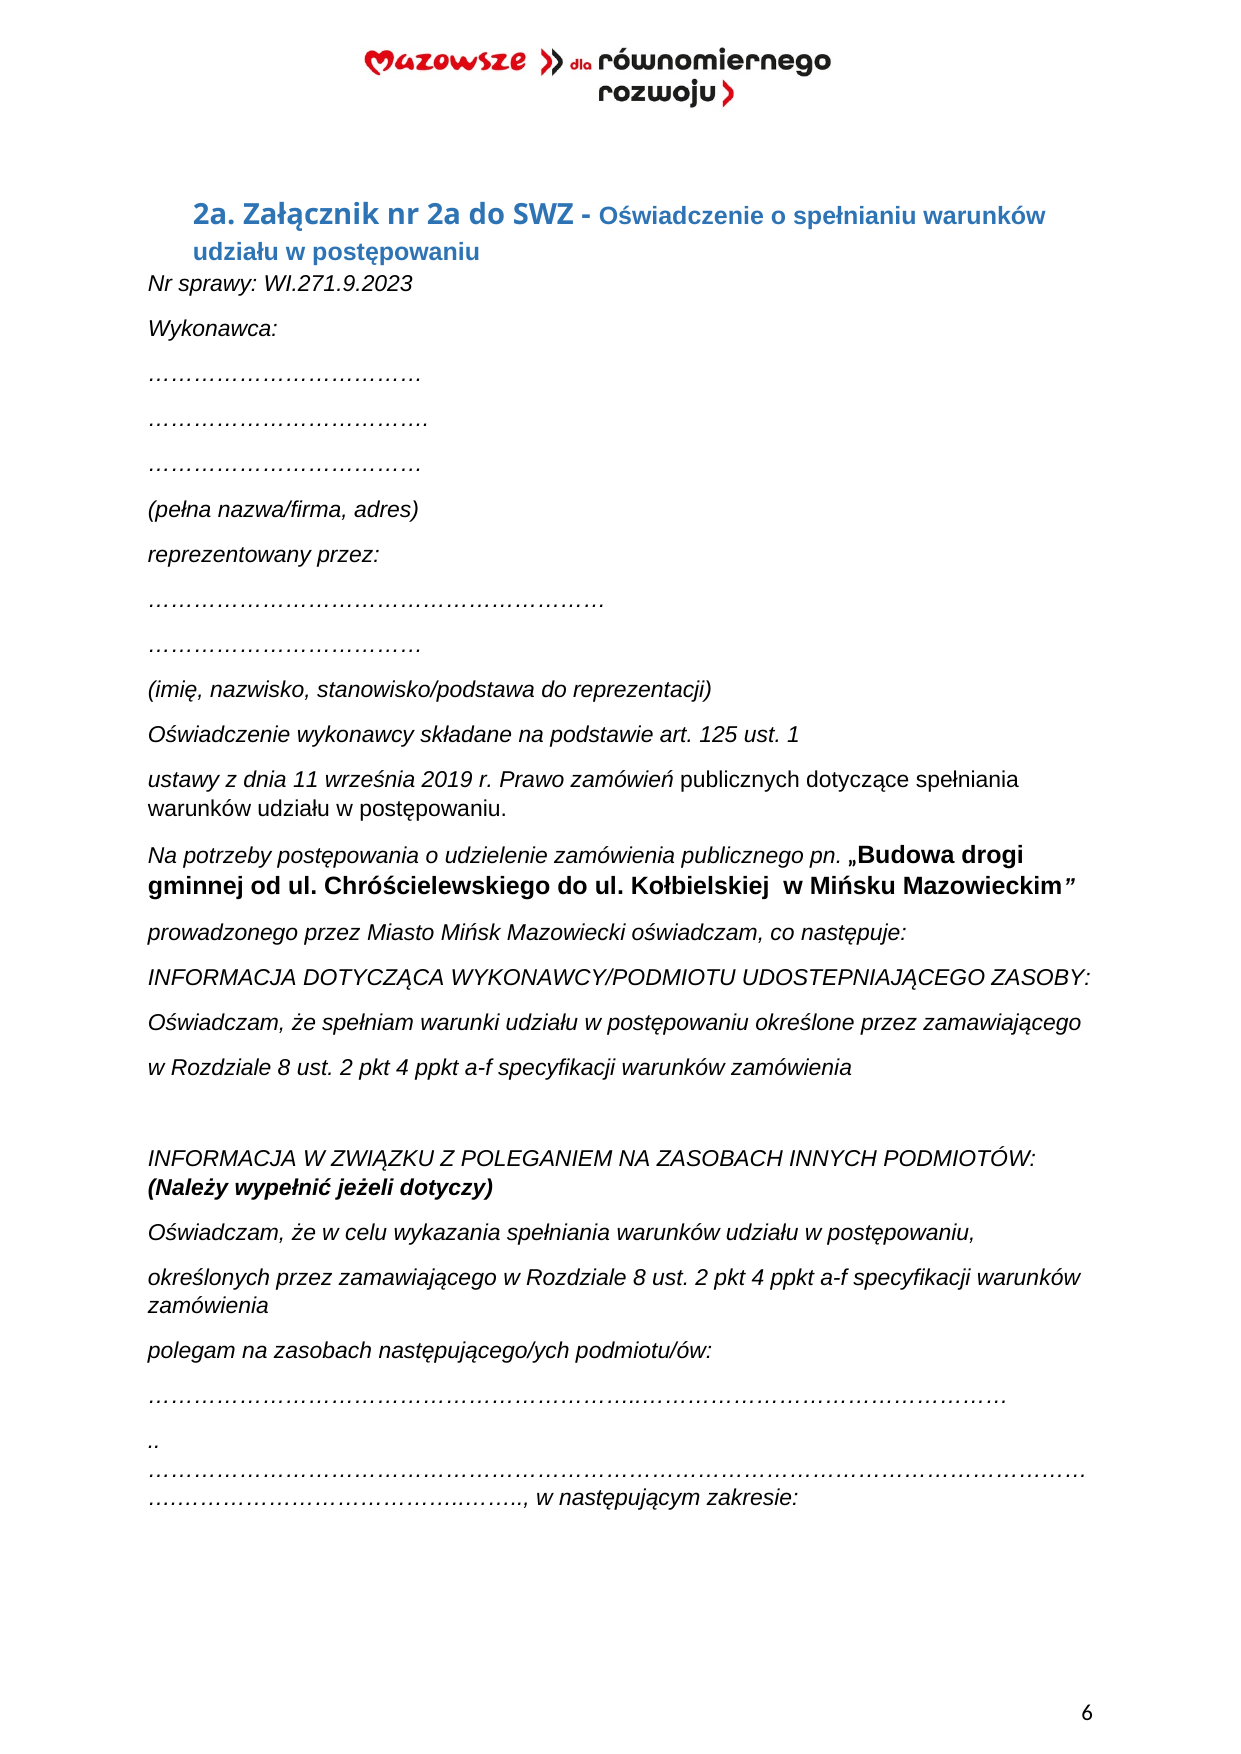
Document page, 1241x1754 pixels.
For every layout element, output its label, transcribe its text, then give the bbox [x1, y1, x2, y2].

text Wykonawca: [148, 315, 1093, 341]
picture [341, 24, 854, 131]
text reprezentowany przez: [148, 541, 1093, 567]
text INFORMACJA W ZWIĄZKU Z POLEGANIEM NA ZASOBACH INNYCH PODMIOTÓW: (Należy wypełnić jeżeli dotyczy) [148, 1145, 1093, 1200]
text ……………………………… [148, 360, 1093, 387]
text ..……………………………………………………………………………………………………………….………………………………..…….., w następującym zakresie: [148, 1427, 1093, 1511]
text w Rozdziale 8 ust. 2 pkt 4 ppkt a-f specyfikacji warunków zamówienia [148, 1054, 1093, 1081]
text Oświadczenie wykonawcy składane na podstawie art. 125 ust. 1 [148, 721, 1093, 747]
text (pełna nazwa/firma, adres) [148, 496, 1093, 522]
text (imię, nazwisko, stanowisko/podstawa do reprezentacji) [148, 676, 1093, 702]
text ……………………………… [148, 450, 1093, 477]
text ……………………………… [148, 631, 1093, 657]
text …………………………………………………… [148, 586, 1093, 612]
text INFORMACJA DOTYCZĄCA WYKONAWCY/PODMIOTU UDOSTEPNIAJĄCEGO ZASOBY: [148, 964, 1093, 990]
text Na potrzeby postępowania o udzielenie zamówienia publicznego pn. „Budowa drogi gminnej od ul. Chróścielewskiego do ul. Kołbielskiej w Mińsku Mazowieckim” [148, 840, 1093, 900]
text polegam na zasobach następującego/ych podmiotu/ów: [148, 1337, 1093, 1364]
text Oświadczam, że spełniam warunki udziału w postępowaniu określone przez zamawiającego [148, 1009, 1093, 1035]
text ustawy z dnia 11 września 2019 r. Prawo zamówień publicznych dotyczące spełniania warunków udziału w postępowaniu. [148, 766, 1093, 821]
text Nr sprawy: WI.271.9.2023 [148, 270, 1093, 296]
text prowadzonego przez Miasto Mińsk Mazowiecki oświadczam, co następuje: [148, 919, 1093, 945]
text określonych przez zamawiającego w Rozdziale 8 ust. 2 pkt 4 ppkt a-f specyfikacji warunków zamówienia [148, 1264, 1093, 1318]
text ………………………………. [148, 405, 1093, 432]
text ………………………………………………………..………………………………………… [148, 1382, 1093, 1409]
text 2a. Załącznik nr 2a do SWZ - Oświadczenie o spełnianiu warunków udziału w postępowaniu [193, 193, 1093, 266]
text Oświadczam, że w celu wykazania spełniania warunków udziału w postępowaniu, [148, 1219, 1093, 1245]
